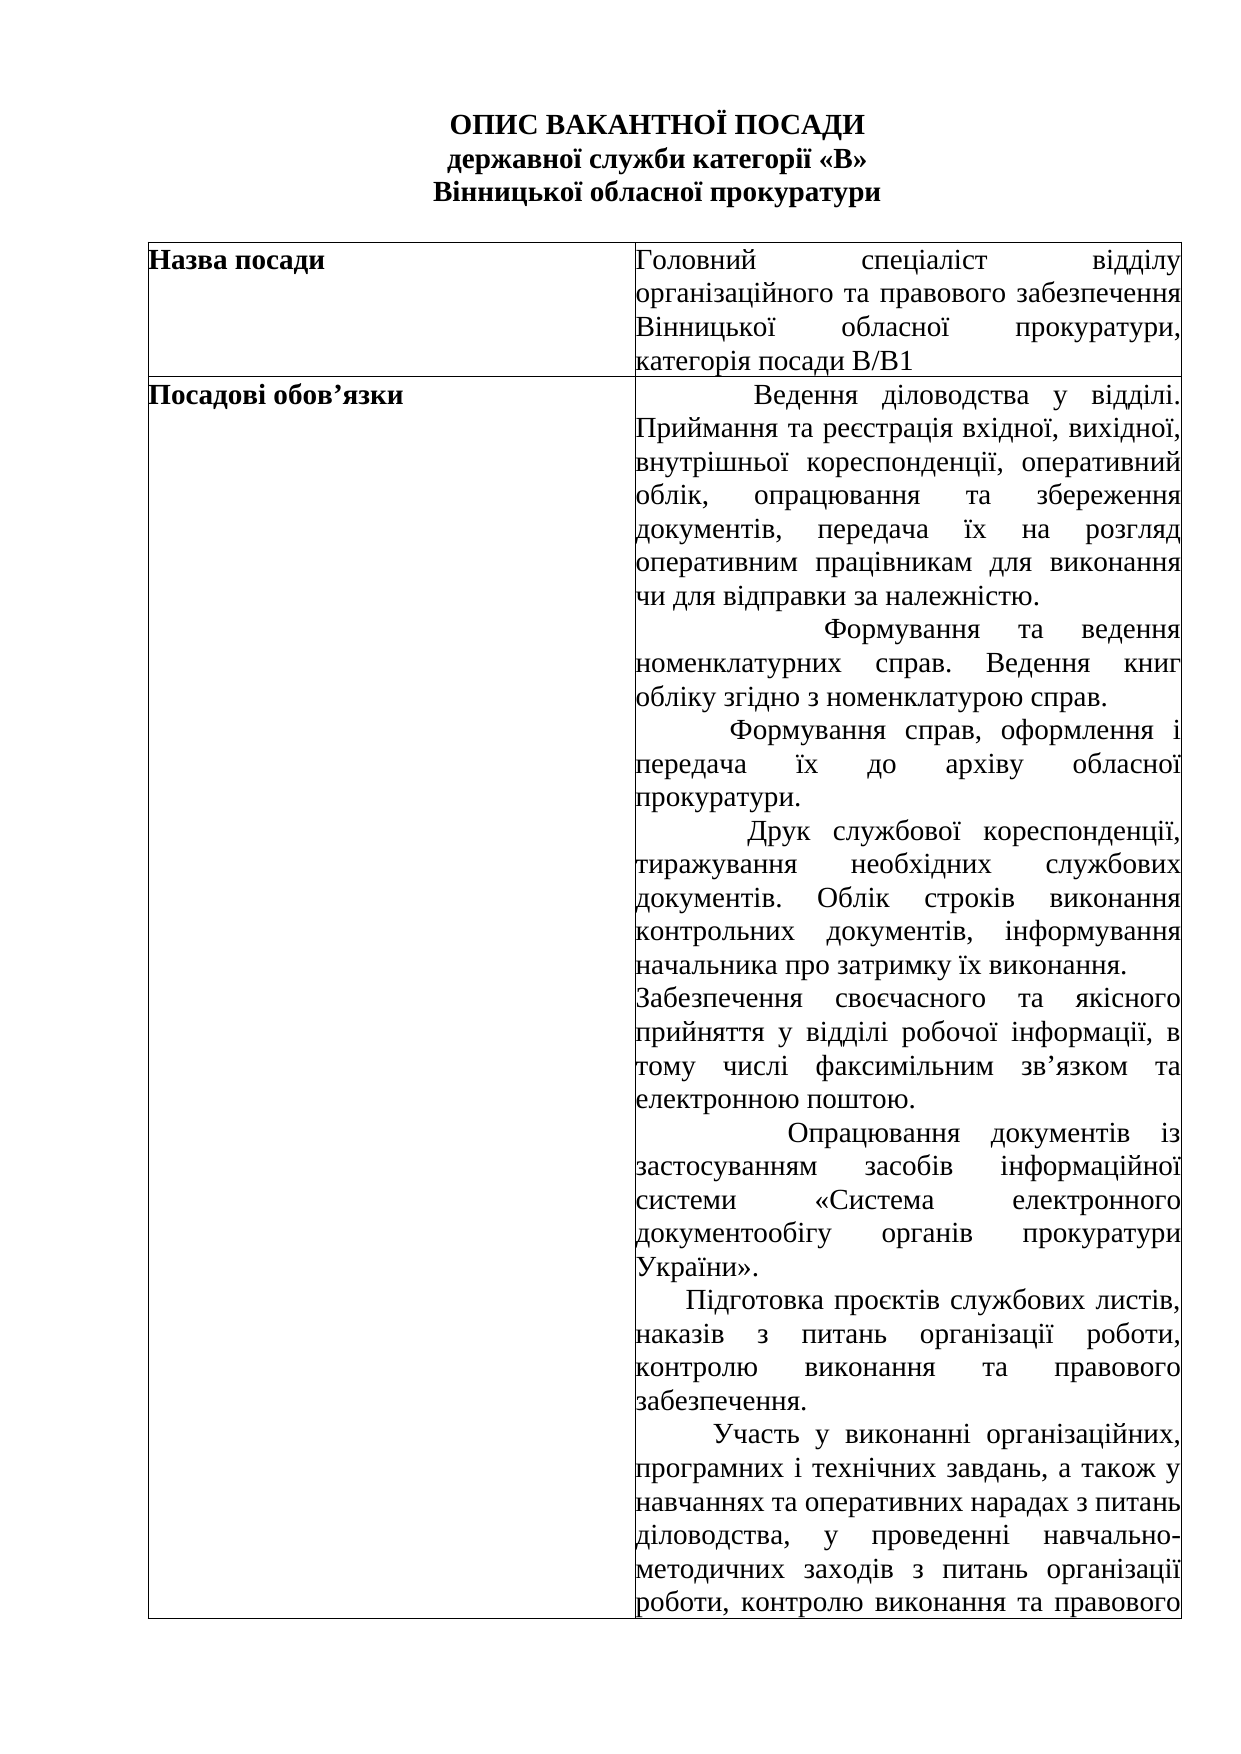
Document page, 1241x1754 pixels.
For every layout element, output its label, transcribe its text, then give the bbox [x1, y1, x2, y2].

text ОПИС ВАКАНТНОЇ ПОСАДИ [148, 107, 1167, 141]
table_header Назва посади [149, 243, 635, 376]
text Вінницької обласної прокуратури [148, 174, 1167, 208]
table_header Головний спеціаліст відділу організаційного та правового забезпечення Вінницької обласної прокуратури, категорія посади В/В1 [636, 243, 1181, 376]
text державної служби категорії «В» [148, 141, 1167, 174]
table_cell Посадові обов’язки [149, 377, 635, 1618]
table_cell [636, 377, 1181, 1618]
